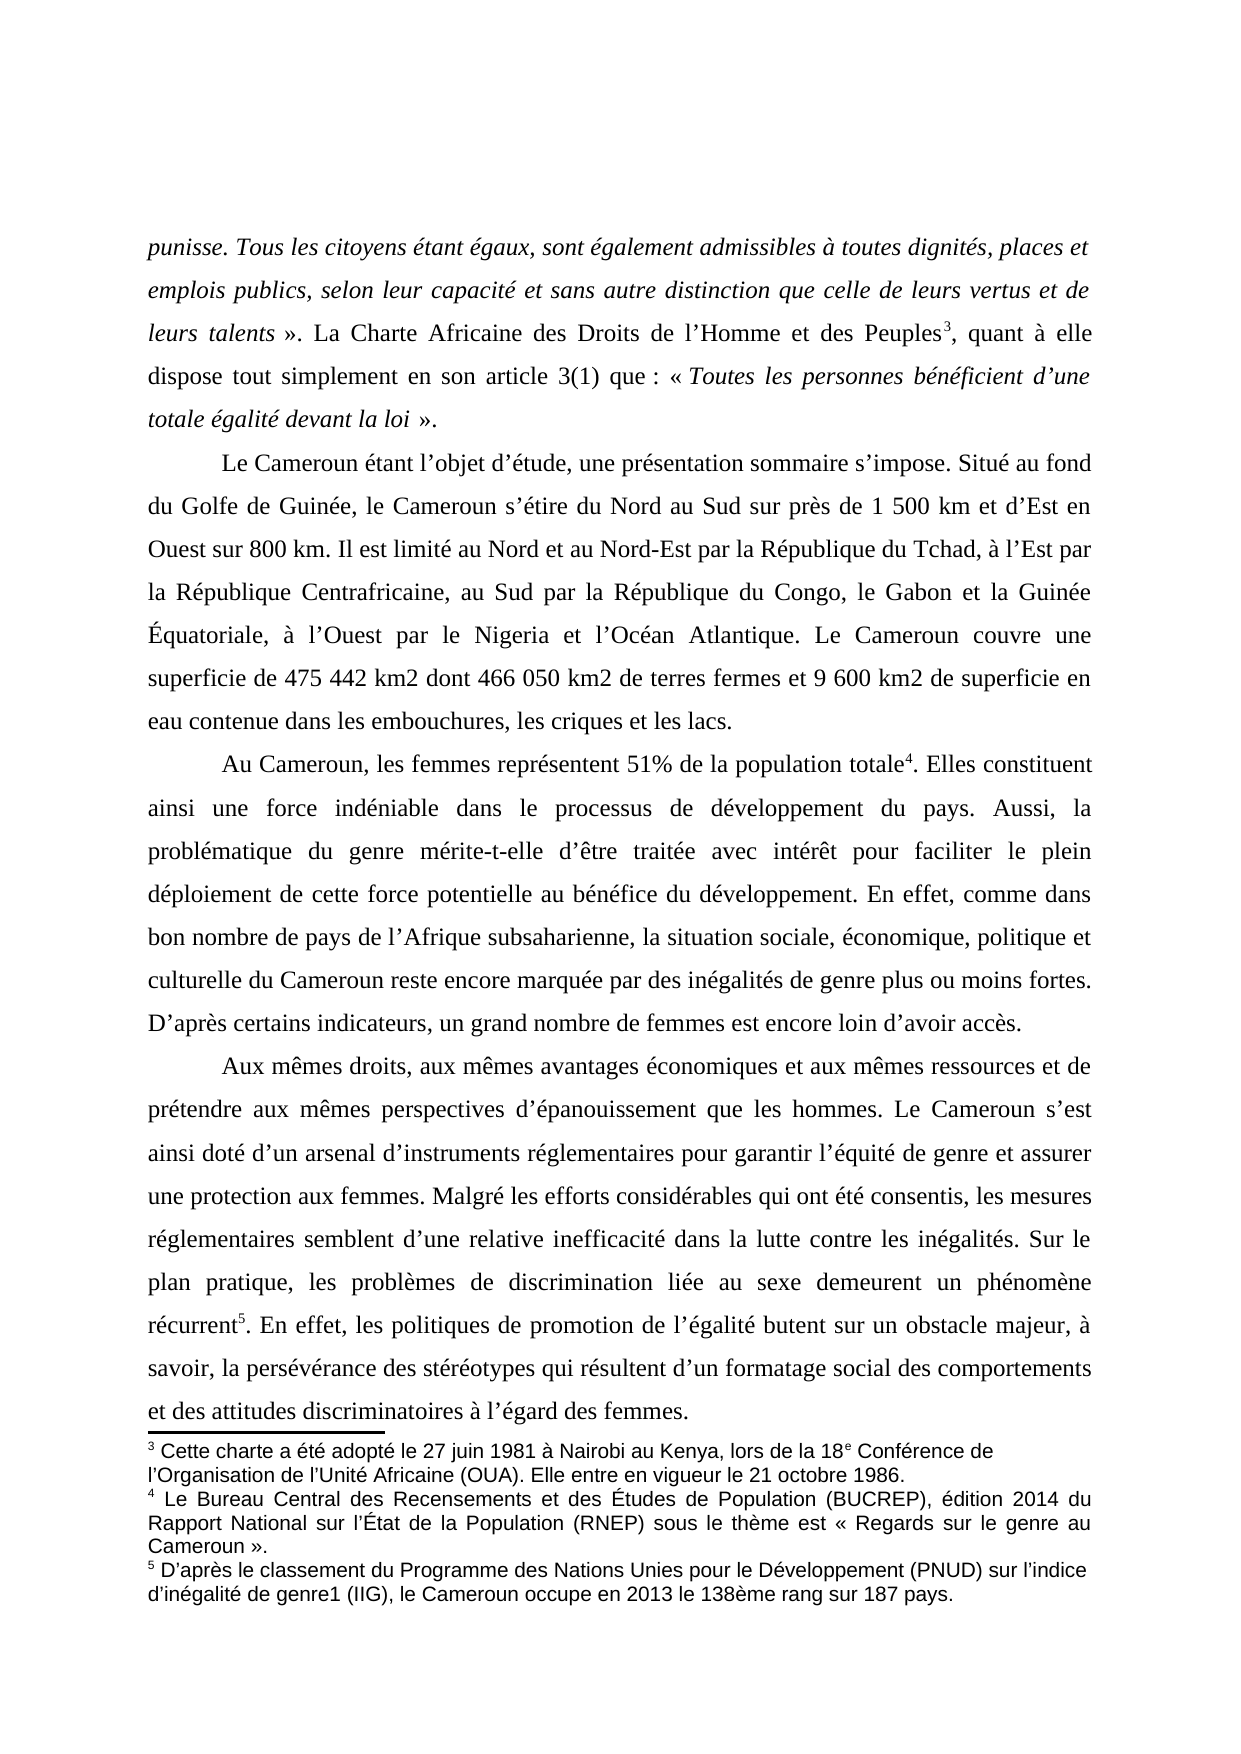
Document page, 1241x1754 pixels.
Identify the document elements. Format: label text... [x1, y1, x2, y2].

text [148, 232, 1092, 433]
text Le Cameroun étant l’objet d’étude, une présentation sommaire s’impose. Situé au fond du Golfe de Guinée, le Cameroun s’étire du Nord au Sud sur près de 1 500 km et d’Est en Ouest sur 800 km. Il est limité au Nord et au Nord-Est par la République du Tchad, à l’Est par la République Centrafricaine, au Sud par la République du Congo, le Gabon et la Guinée Équatoriale, à l’Ouest par le Nigeria et l’Océan Atlantique. Le Cameroun couvre une superficie de 475 442 km2 dont 466 050 km2 de terres fermes et 9 600 km2 de superficie en eau contenue dans les embouchures, les criques et les lacs. [148, 448, 1092, 735]
text Aux mêmes droits, aux mêmes avantages économiques et aux mêmes ressources et de prétendre aux mêmes perspectives d’épanouissement que les hommes. Le Cameroun s’est ainsi doté d’un arsenal d’instruments réglementaires pour garantir l’équité de genre et assurer une protection aux femmes. Malgré les efforts considérables qui ont été consentis, les mesures réglementaires semblent d’une relative inefficacité dans la lutte contre les inégalités. Sur le plan pratique, les problèmes de discrimination liée au sexe demeurent un phénomène récurrent. En effet, les politiques de promotion de l’égalité butent sur un obstacle majeur, à savoir, la persévérance des stéréotypes qui résultent d’un formatage social des comportements et des attitudes discriminatoires à l’égard des femmes. [148, 1051, 1092, 1425]
text Au Cameroun, les femmes représentent 51% de la population totale. Elles constituent ainsi une force indéniable dans le processus de développement du pays. Aussi, la problématique du genre mérite-t-elle d’être traitée avec intérêt pour faciliter le plein déploiement de cette force potentielle au bénéfice du développement. En effet, comme dans bon nombre de pays de l’Afrique subsaharienne, la situation sociale, économique, politique et culturelle du Cameroun reste encore marquée par des inégalités de genre plus ou moins fortes. D’après certains indicateurs, un grand nombre de femmes est encore loin d’avoir accès. [148, 749, 1092, 1037]
